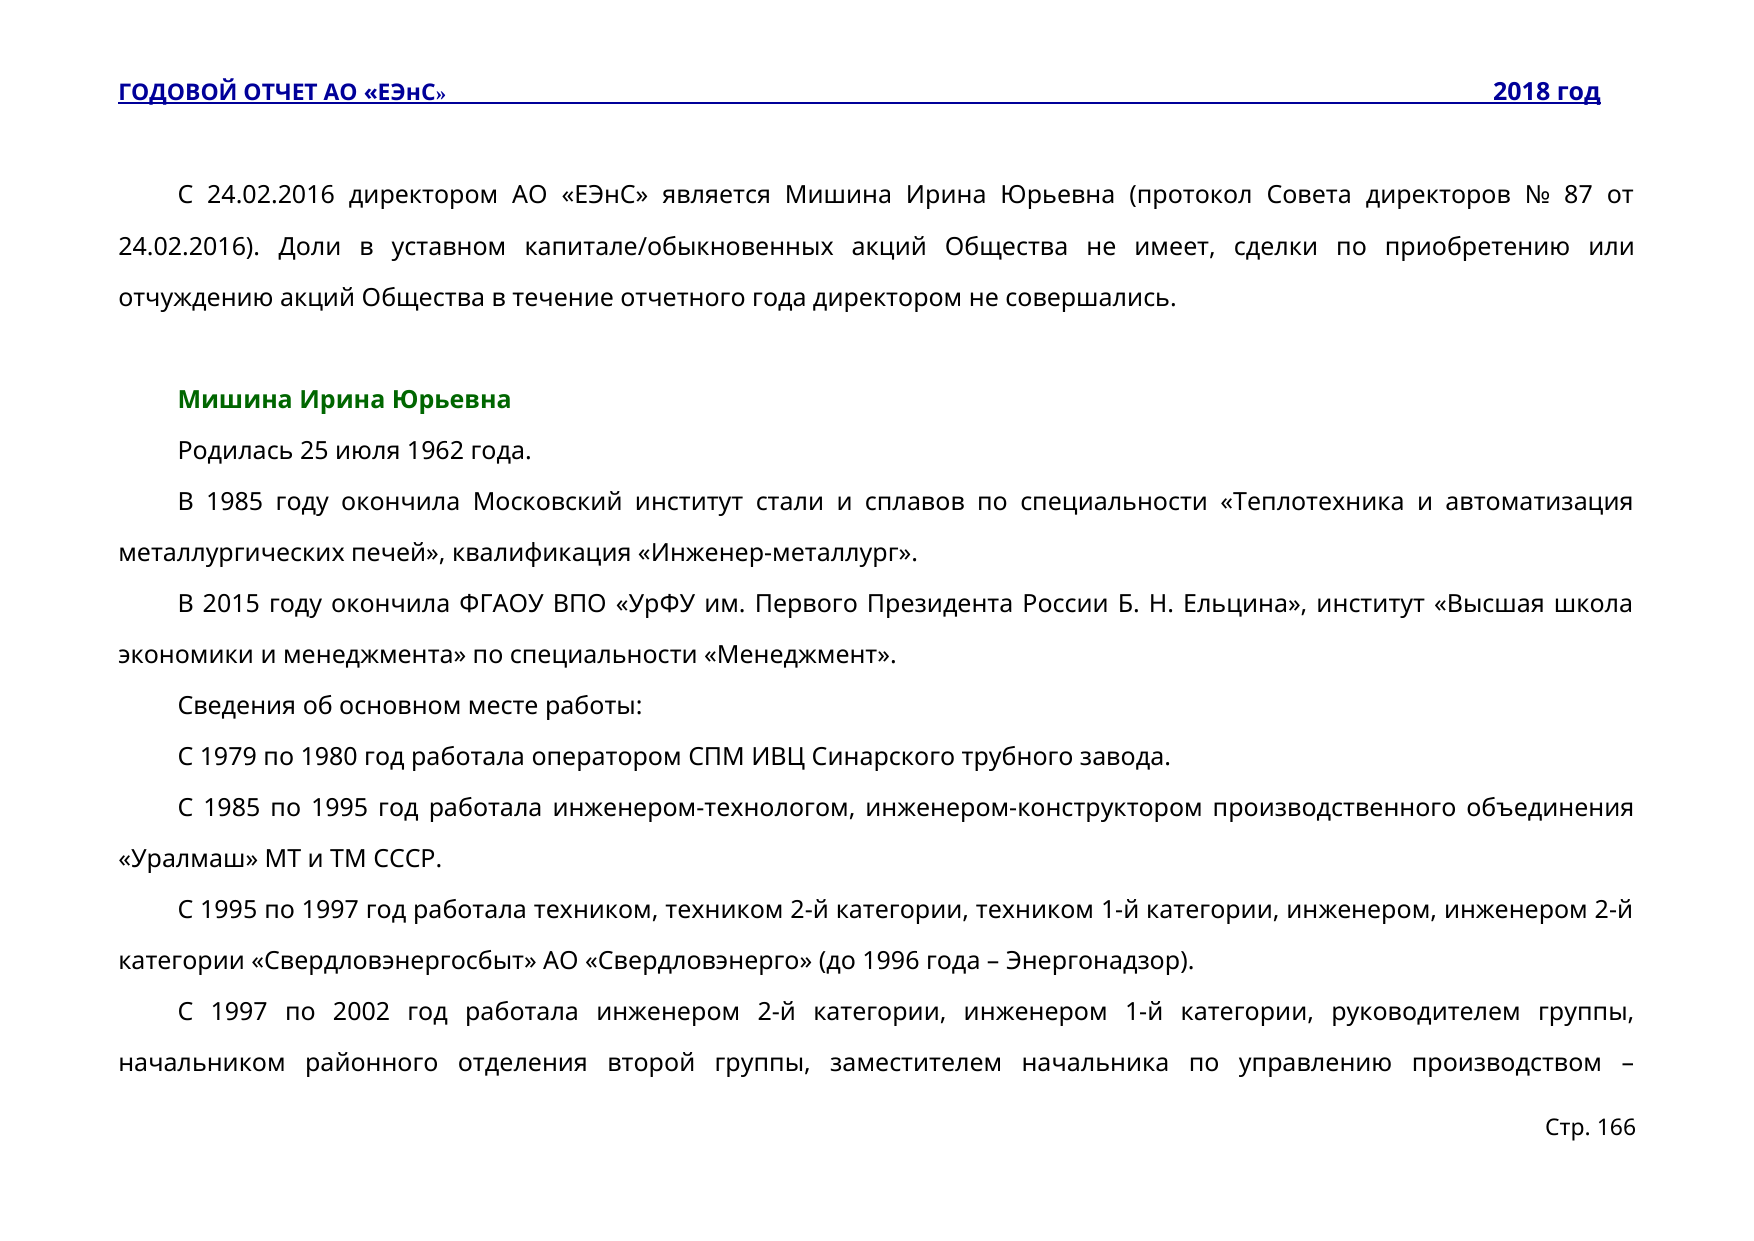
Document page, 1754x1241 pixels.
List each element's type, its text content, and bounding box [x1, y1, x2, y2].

text С 1995 по 1997 год работала техником, техником 2-й категории, техником 1-й категории, инженером, инженером 2-й категории «Свердловэнергосбыт» АО «Свердловэнерго» (до 1996 года – Энергонадзор). [118, 892, 1636, 977]
text С 1985 по 1995 год работала инженером-технологом, инженером-конструктором производственного объединения «Уралмаш» МТ и ТМ СССР. [118, 790, 1636, 875]
text Сведения об основном месте работы: [118, 688, 1636, 722]
text Родилась 25 июля 1962 года. [118, 432, 1636, 466]
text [118, 994, 1636, 1079]
text С 1979 по 1980 год работала оператором СПМ ИВЦ Синарского трубного завода. [118, 739, 1636, 773]
text С 24.02.2016 директором АО «ЕЭнС» является Мишина Ирина Юрьевна (протокол Совета директоров № 87 от 24.02.2016). Доли в уставном капитале/обыкновенных акций Общества не имеет, сделки по приобретению или отчуждению акций Общества в течение отчетного года директором не совершались. [118, 177, 1636, 313]
text Мишина Ирина Юрьевна [118, 381, 1636, 415]
text В 2015 году окончила ФГАОУ ВПО «УрФУ им. Первого Президента России Б. Н. Ельцина», институт «Высшая школа экономики и менеджмента» по специальности «Менеджмент». [118, 586, 1636, 671]
text В 1985 году окончила Московский институт стали и сплавов по специальности «Теплотехника и автоматизация металлургических печей», квалификация «Инженер-металлург». [118, 483, 1636, 568]
